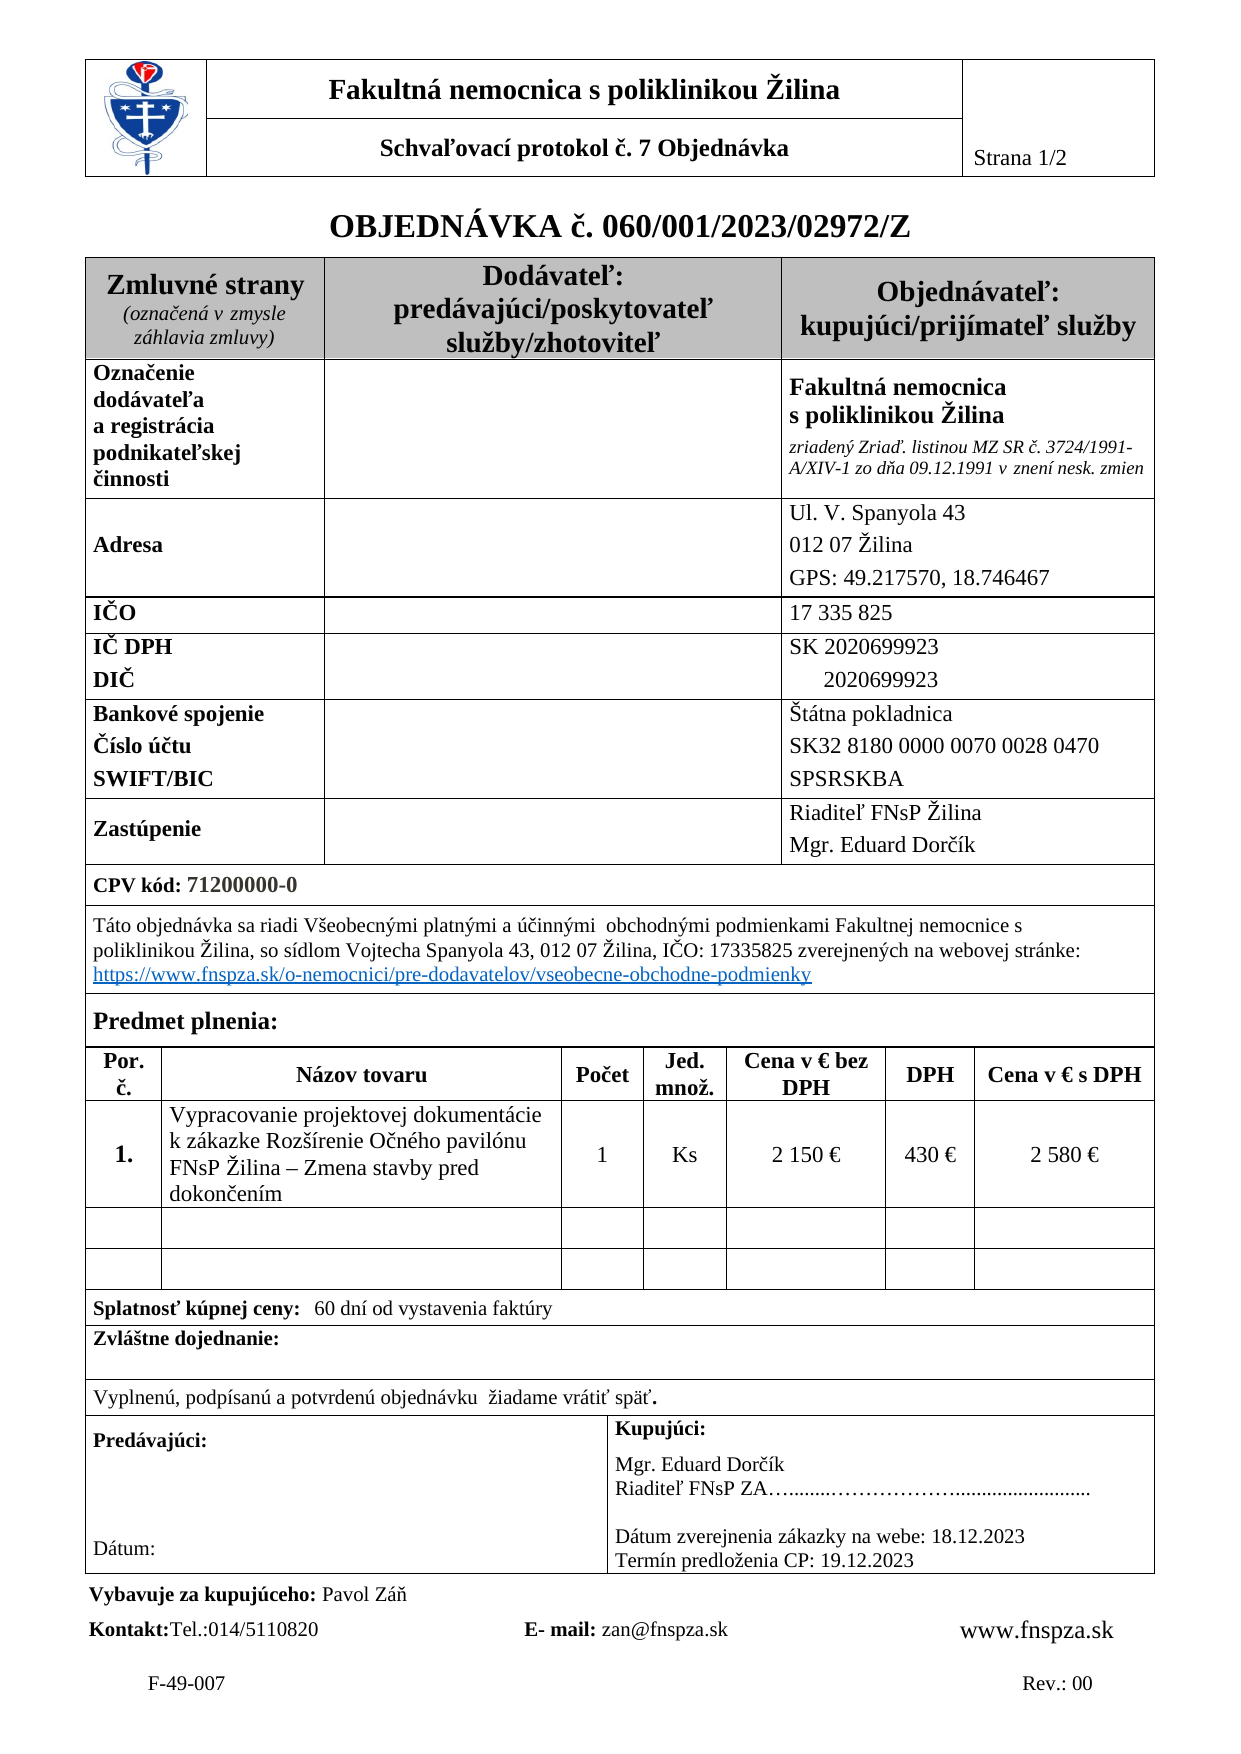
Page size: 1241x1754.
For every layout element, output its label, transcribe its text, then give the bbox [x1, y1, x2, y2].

table_header Objednávateľ: kupujúci/prijímateľ služby [782, 258, 1154, 358]
table_cell [325, 598, 781, 632]
table_cell [325, 799, 781, 864]
table_cell Jed. množ. [644, 1048, 726, 1100]
table_cell [975, 1249, 1154, 1289]
text OBJEDNÁVKA č. 060/001/2023/02972/Z [148, 206, 1093, 244]
table_cell Vypracovanie projektovej dokumentácie k zákazke Rozšírenie Očného pavilónu FNsP Žilina – Zmena stavby pred dokončením [162, 1101, 561, 1207]
table_cell Štátna pokladnica SK32 8180 0000 0070 0028 0470 SPSRSKBA [782, 700, 1154, 797]
table_cell [727, 1208, 885, 1248]
table_cell [325, 700, 781, 797]
table_cell [86, 1249, 161, 1289]
table_cell Fakultná nemocnica s poliklinikou Žilina zriadený Zriaď. listinou MZ SR č. 3724/1991-A/XIV-1 zo dňa 09.12.1991 v znení nesk. zmien [782, 360, 1154, 497]
table_cell [644, 1208, 726, 1248]
table_cell Kupujúci: Mgr. Eduard Dorčík Riaditeľ FNsP ZA…........……………….......................... Dátum zverejnenia zákazky na webe: 18.12.2023 Termín predloženia CP: 19.12.2023 [608, 1416, 1154, 1572]
table_header Dodávateľ: predávajúci/poskytovateľ služby/zhotoviteľ [325, 258, 781, 358]
table_cell [562, 1249, 643, 1289]
table_cell 430 € [886, 1101, 974, 1207]
table_cell 2 150 € [727, 1101, 885, 1207]
table_cell [644, 1249, 726, 1289]
table_cell Ul. V. Spanyola 43 012 07 Žilina GPS: 49.217570, 18.746467 [782, 499, 1154, 596]
table_cell Zastúpenie [86, 799, 324, 864]
table_cell 17 335 825 [782, 598, 1154, 632]
table_cell [162, 1249, 561, 1289]
table_cell [886, 1249, 974, 1289]
table_cell Počet [562, 1048, 643, 1100]
table_cell IČO [86, 598, 324, 632]
table_cell Riaditeľ FNsP Žilina Mgr. Eduard Dorčík [782, 799, 1154, 864]
table_cell [886, 1208, 974, 1248]
table_cell Ks [644, 1101, 726, 1207]
table_cell Por. č. [86, 1048, 161, 1100]
table_cell Splatnosť kúpnej ceny: 60 dní od vystavenia faktúry [86, 1290, 1154, 1325]
table_cell Adresa [86, 499, 324, 596]
table_cell Vyplnenú, podpísanú a potvrdenú objednávku žiadame vrátiť späť. [86, 1380, 1154, 1414]
table_cell [727, 1249, 885, 1289]
table_cell [975, 1208, 1154, 1248]
table_cell [325, 360, 781, 497]
table_cell Bankové spojenie Číslo účtu SWIFT/BIC [86, 700, 324, 797]
table_cell [562, 1208, 643, 1248]
table_cell Predávajúci: Dátum: [86, 1416, 607, 1572]
table_cell 2 580 € [975, 1101, 1154, 1207]
table_cell Táto objednávka sa riadi Všeobecnými platnými a účinnými obchodnými podmienkami Fakultnej nemocnice s poliklinikou Žilina, so sídlom Vojtecha Spanyola 43, 012 07 Žilina, IČO: 17335825 zverejnených na webovej stránke: https://www.fnspza.sk/o-nemocnici/pre-dodavatelov/vseobecne-obchodne-podmienky [86, 906, 1154, 993]
table_cell IČ DPH DIČ [86, 634, 324, 699]
table_cell CPV kód: 71200000-0 [86, 865, 1154, 905]
table_cell DPH [886, 1048, 974, 1100]
table_cell [162, 1208, 561, 1248]
table_cell Cena v € bez DPH [727, 1048, 885, 1100]
table_cell Označenie dodávateľa a registrácia podnikateľskej činnosti [86, 360, 324, 497]
table_cell 1. [86, 1101, 161, 1207]
table_cell Názov tovaru [162, 1048, 561, 1100]
table_cell [325, 634, 781, 699]
table_cell [325, 499, 781, 596]
table_cell SK 2020699923 2020699923 [782, 634, 1154, 699]
picture [104, 61, 188, 175]
table_cell Zvláštne dojednanie: [86, 1326, 1154, 1379]
table_cell [86, 1208, 161, 1248]
table_cell 1 [562, 1101, 643, 1207]
table_cell Cena v € s DPH [975, 1048, 1154, 1100]
table_header Zmluvné strany (označená v zmysle záhlavia zmluvy) [86, 258, 324, 358]
table_cell Predmet plnenia: [86, 994, 1154, 1046]
